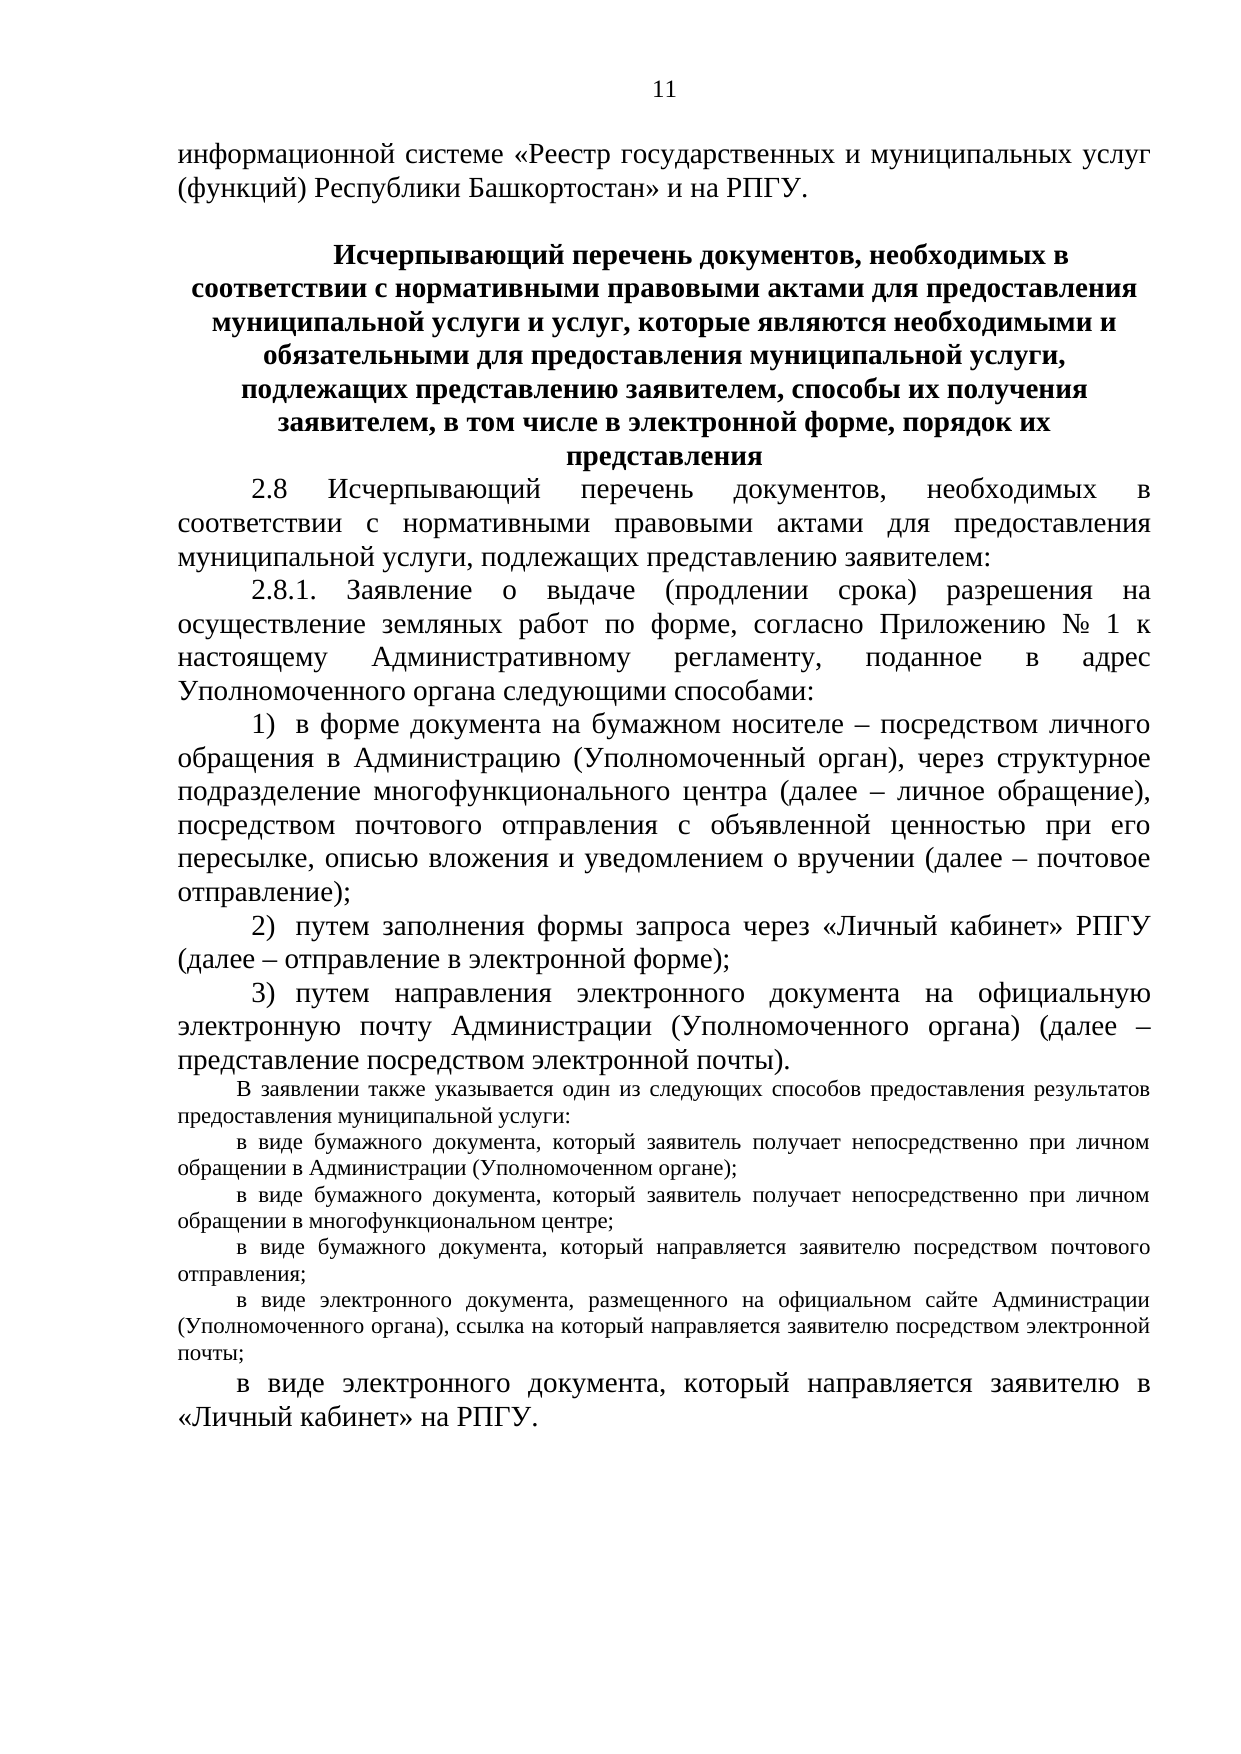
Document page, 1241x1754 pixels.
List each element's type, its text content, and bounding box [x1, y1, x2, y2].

list путем заполнения формы запроса через «Личный кабинет» РПГУ (далее – отправление в электронной форме); [177, 908, 1152, 975]
list путем направления электронного документа на официальную электронную почту Администрации (Уполномоченного органа) (далее – представление посредством электронной почты). [177, 975, 1152, 1075]
text 2.8 Исчерпывающий перечень документов, необходимых в соответствии с нормативными правовыми актами для предоставления муниципальной услуги, подлежащих представлению заявителем: [177, 472, 1152, 572]
list в виде электронного документа, который направляется заявителю в «Личный кабинет» на РПГУ. [177, 1365, 1152, 1432]
text в виде бумажного документа, который заявитель получает непосредственно при личном обращении в многофункциональном центре; [177, 1181, 1152, 1233]
list в форме документа на бумажном носителе – посредством личного обращения в Администрацию (Уполномоченный орган), через структурное подразделение многофункционального центра (далее – личное обращение), посредством почтового отправления с объявленной ценностью при его пересылке, описью вложения и уведомлением о вручении (далее – почтовое отправление); [177, 706, 1152, 908]
text Исчерпывающий перечень документов, необходимых в соответствии с нормативными правовыми актами для предоставления муниципальной услуги и услуг, которые являются необходимыми и обязательными для предоставления муниципальной услуги, подлежащих представлению заявителем, способы их получения заявителем, в том числе в электронной форме, порядок их представления [177, 237, 1152, 472]
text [177, 136, 1152, 203]
text В заявлении также указывается один из следующих способов предоставления результатов предоставления муниципальной услуги: [177, 1075, 1152, 1128]
text 2.8.1. Заявление о выдаче (продлении срока) разрешения на осуществление земляных работ по форме, согласно Приложению № 1 к настоящему Административному регламенту, поданное в адрес Уполномоченного органа следующими способами: [177, 572, 1152, 706]
text в виде бумажного документа, который заявитель получает непосредственно при личном обращении в Администрации (Уполномоченном органе); [177, 1128, 1152, 1181]
text в виде бумажного документа, который направляется заявителю посредством почтового отправления; [177, 1233, 1152, 1286]
text в виде электронного документа, размещенного на официальном сайте Администрации (Уполномоченного органа), ссылка на который направляется заявителю посредством электронной почты; [177, 1286, 1152, 1365]
